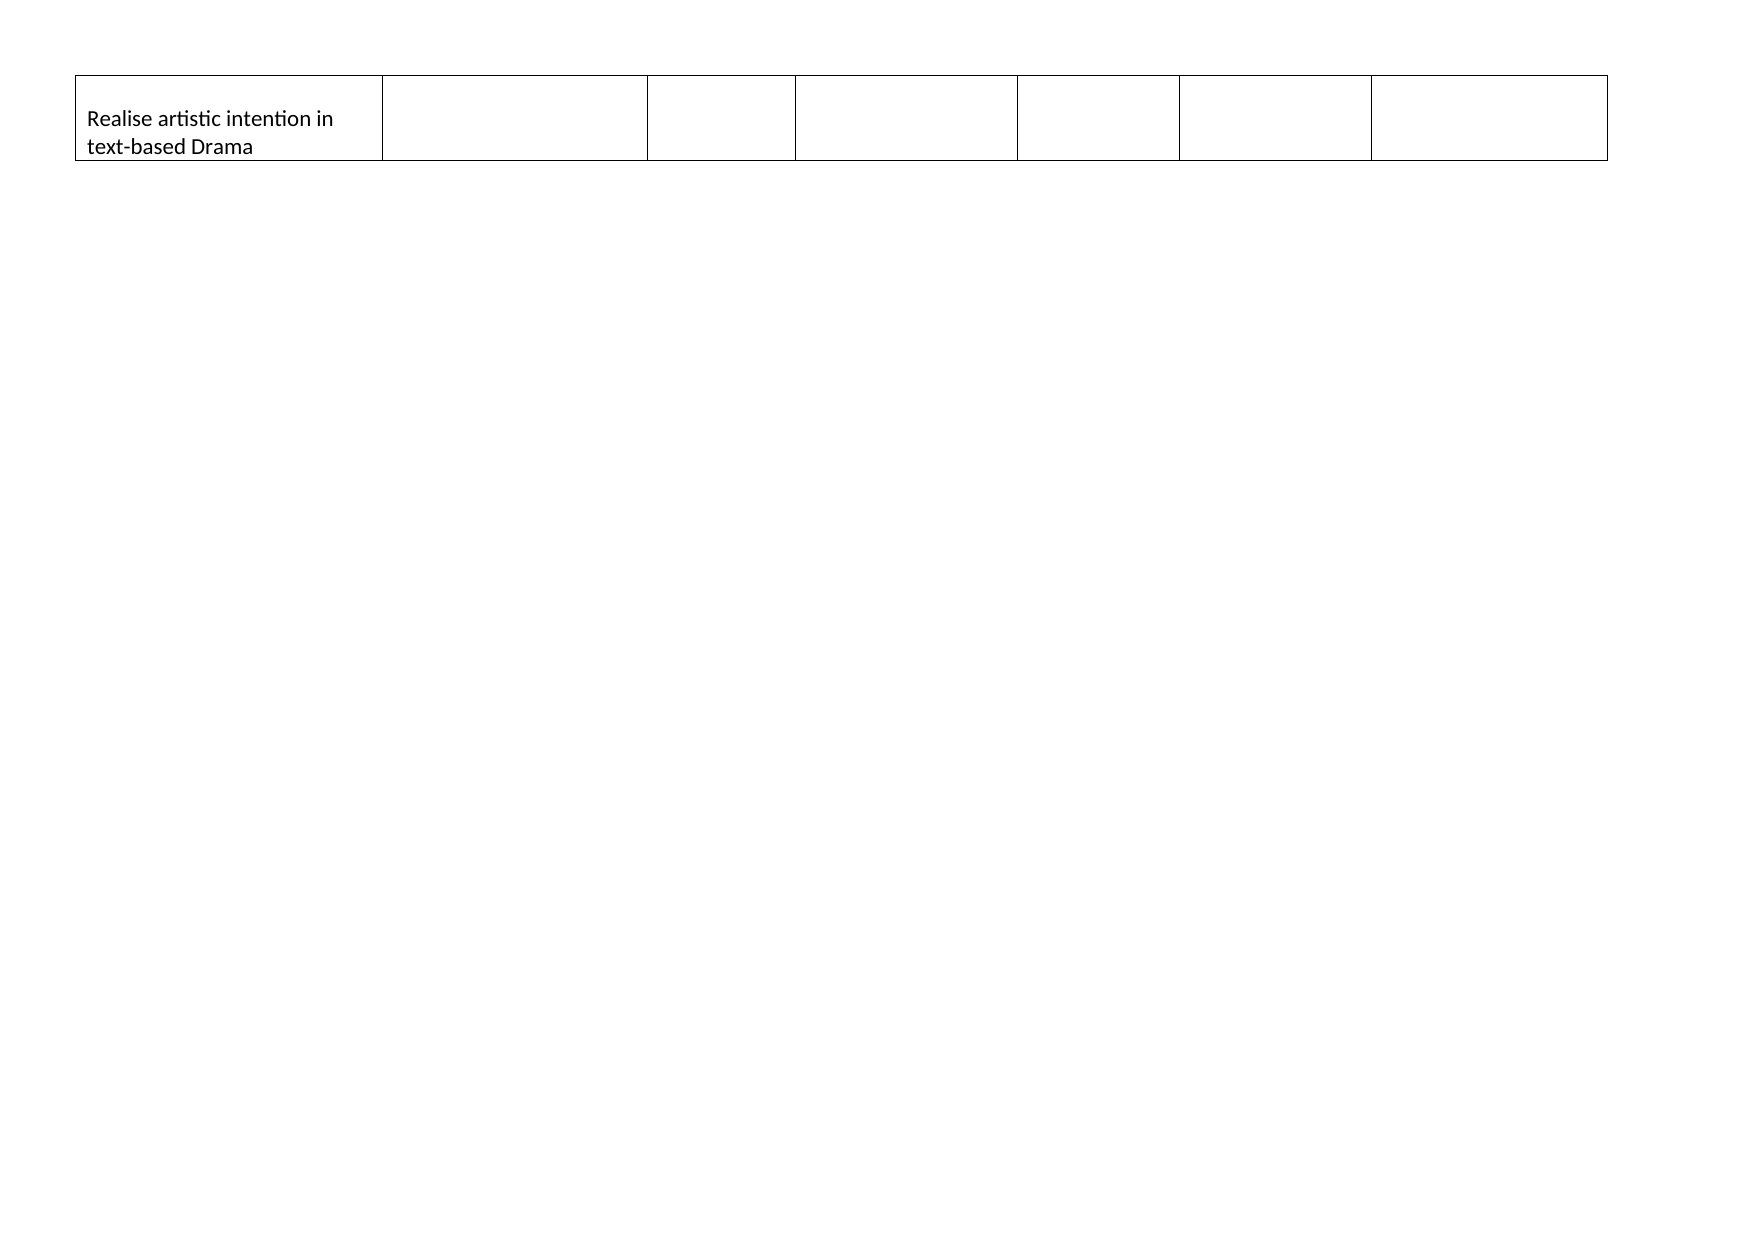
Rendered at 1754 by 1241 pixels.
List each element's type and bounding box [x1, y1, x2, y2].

table_cell [1018, 76, 1179, 160]
table_cell [1372, 76, 1607, 160]
table_cell [76, 76, 382, 160]
table_cell [796, 76, 1017, 160]
table_cell [383, 76, 647, 160]
table_cell [1180, 76, 1371, 160]
table_cell [648, 76, 795, 160]
